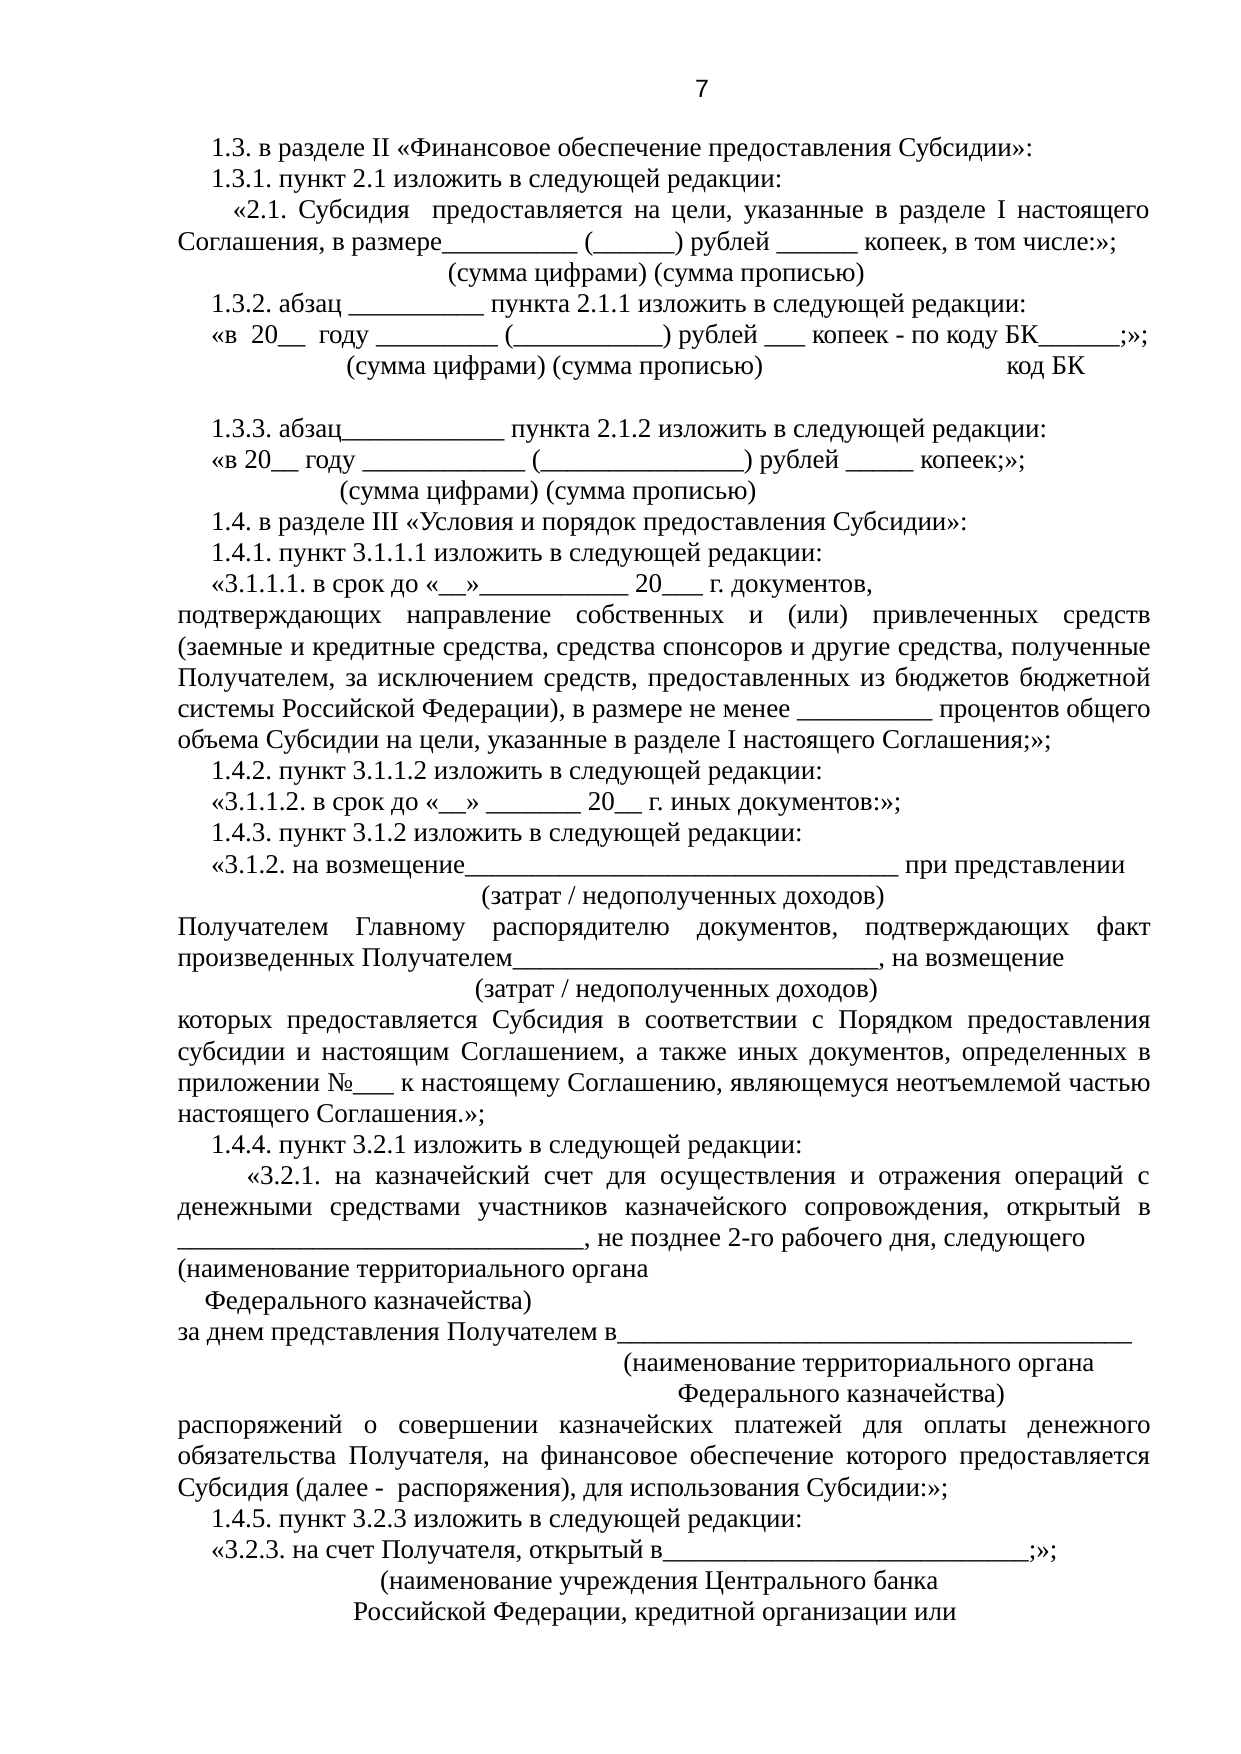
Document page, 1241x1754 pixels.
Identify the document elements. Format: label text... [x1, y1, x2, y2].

text Федерального казначейства) [177, 1284, 1152, 1315]
text (наименование учреждения Центрального банка [177, 1564, 1152, 1595]
text 1.3.2. абзац __________ пункта 2.1.1 изложить в следующей редакции: [177, 287, 1152, 318]
text 1.4. в разделе III «Условия и порядок предоставления Субсидии»: [177, 505, 1152, 536]
text «3.1.2. на возмещение________________________________ при представлении [177, 848, 1152, 879]
text за днем представления Получателем в______________________________________ [177, 1315, 1152, 1346]
text (наименование территориального органа [177, 1346, 1152, 1377]
text «3.2.3. на счет Получателя, открытый в___________________________;»; [177, 1533, 1152, 1564]
text «3.1.1.2. в срок до «__» _______ 20__ г. иных документов:»; [177, 785, 1152, 817]
text Получателем Главному распорядителю документов, подтверждающих факт произведенных Получателем___________________________, на возмещение [177, 910, 1152, 972]
text «в 20__ году _________ (___________) рублей ___ копеек - по коду БК______;»; [177, 318, 1152, 349]
text (сумма цифрами) (сумма прописью) [177, 256, 1152, 287]
text «в 20__ году ____________ (_______________) рублей _____ копеек;»; [177, 443, 1152, 474]
text (наименование территориального органа [177, 1253, 1152, 1284]
text «2.1. Субсидия предоставляется на цели, указанные в разделе I настоящего Соглашения, в размере__________ (______) рублей ______ копеек, в том числе:»; [177, 194, 1152, 256]
text 1.4.1. пункт 3.1.1.1 изложить в следующей редакции: [177, 536, 1152, 567]
text 1.4.2. пункт 3.1.1.2 изложить в следующей редакции: [177, 754, 1152, 785]
text «3.1.1.1. в срок до «__»___________ 20___ г. документов, [177, 567, 1152, 598]
text 1.4.4. пункт 3.2.1 изложить в следующей редакции: [177, 1128, 1152, 1159]
text 1.3.3. абзац____________ пункта 2.1.2 изложить в следующей редакции: [177, 412, 1152, 443]
text (затрат / недополученных доходов) [177, 972, 1152, 1003]
text подтверждающих направление собственных и (или) привлеченных средств (заемные и кредитные средства, средства спонсоров и другие средства, полученные Получателем, за исключением средств, предоставленных из бюджетов бюджетной системы Российской Федерации), в размере не менее __________ процентов общего объема Субсидии на цели, указанные в разделе I настоящего Соглашения;»; [177, 598, 1152, 754]
text Российской Федерации, кредитной организации или [177, 1595, 1152, 1626]
text 1.4.3. пункт 3.1.2 изложить в следующей редакции: [177, 817, 1152, 848]
text (затрат / недополученных доходов) [177, 879, 1152, 910]
text распоряжений о совершении казначейских платежей для оплаты денежного обязательства Получателя, на финансовое обеспечение которого предоставляется Субсидия (далее - распоряжения), для использования Субсидии:»; [177, 1408, 1152, 1502]
text (сумма цифрами) (сумма прописью) код БК [177, 349, 1152, 381]
text которых предоставляется Субсидия в соответствии с Порядком предоставления субсидии и настоящим Соглашением, а также иных документов, определенных в приложении №___ к настоящему Соглашению, являющемуся неотъемлемой частью настоящего Соглашения.»; [177, 1003, 1152, 1128]
text 1.4.5. пункт 3.2.3 изложить в следующей редакции: [177, 1502, 1152, 1533]
text (сумма цифрами) (сумма прописью) [177, 474, 1152, 505]
text Федерального казначейства) [177, 1377, 1152, 1408]
text 1.3.1. пункт 2.1 изложить в следующей редакции: [177, 162, 1152, 194]
text «3.2.1. на казначейский счет для осуществления и отражения операций с денежными средствами участников казначейского сопровождения, открытый в ______________________________, не позднее 2-го рабочего дня, следующего [177, 1159, 1152, 1253]
text 1.3. в разделе II «Финансовое обеспечение предоставления Субсидии»: [177, 131, 1152, 162]
